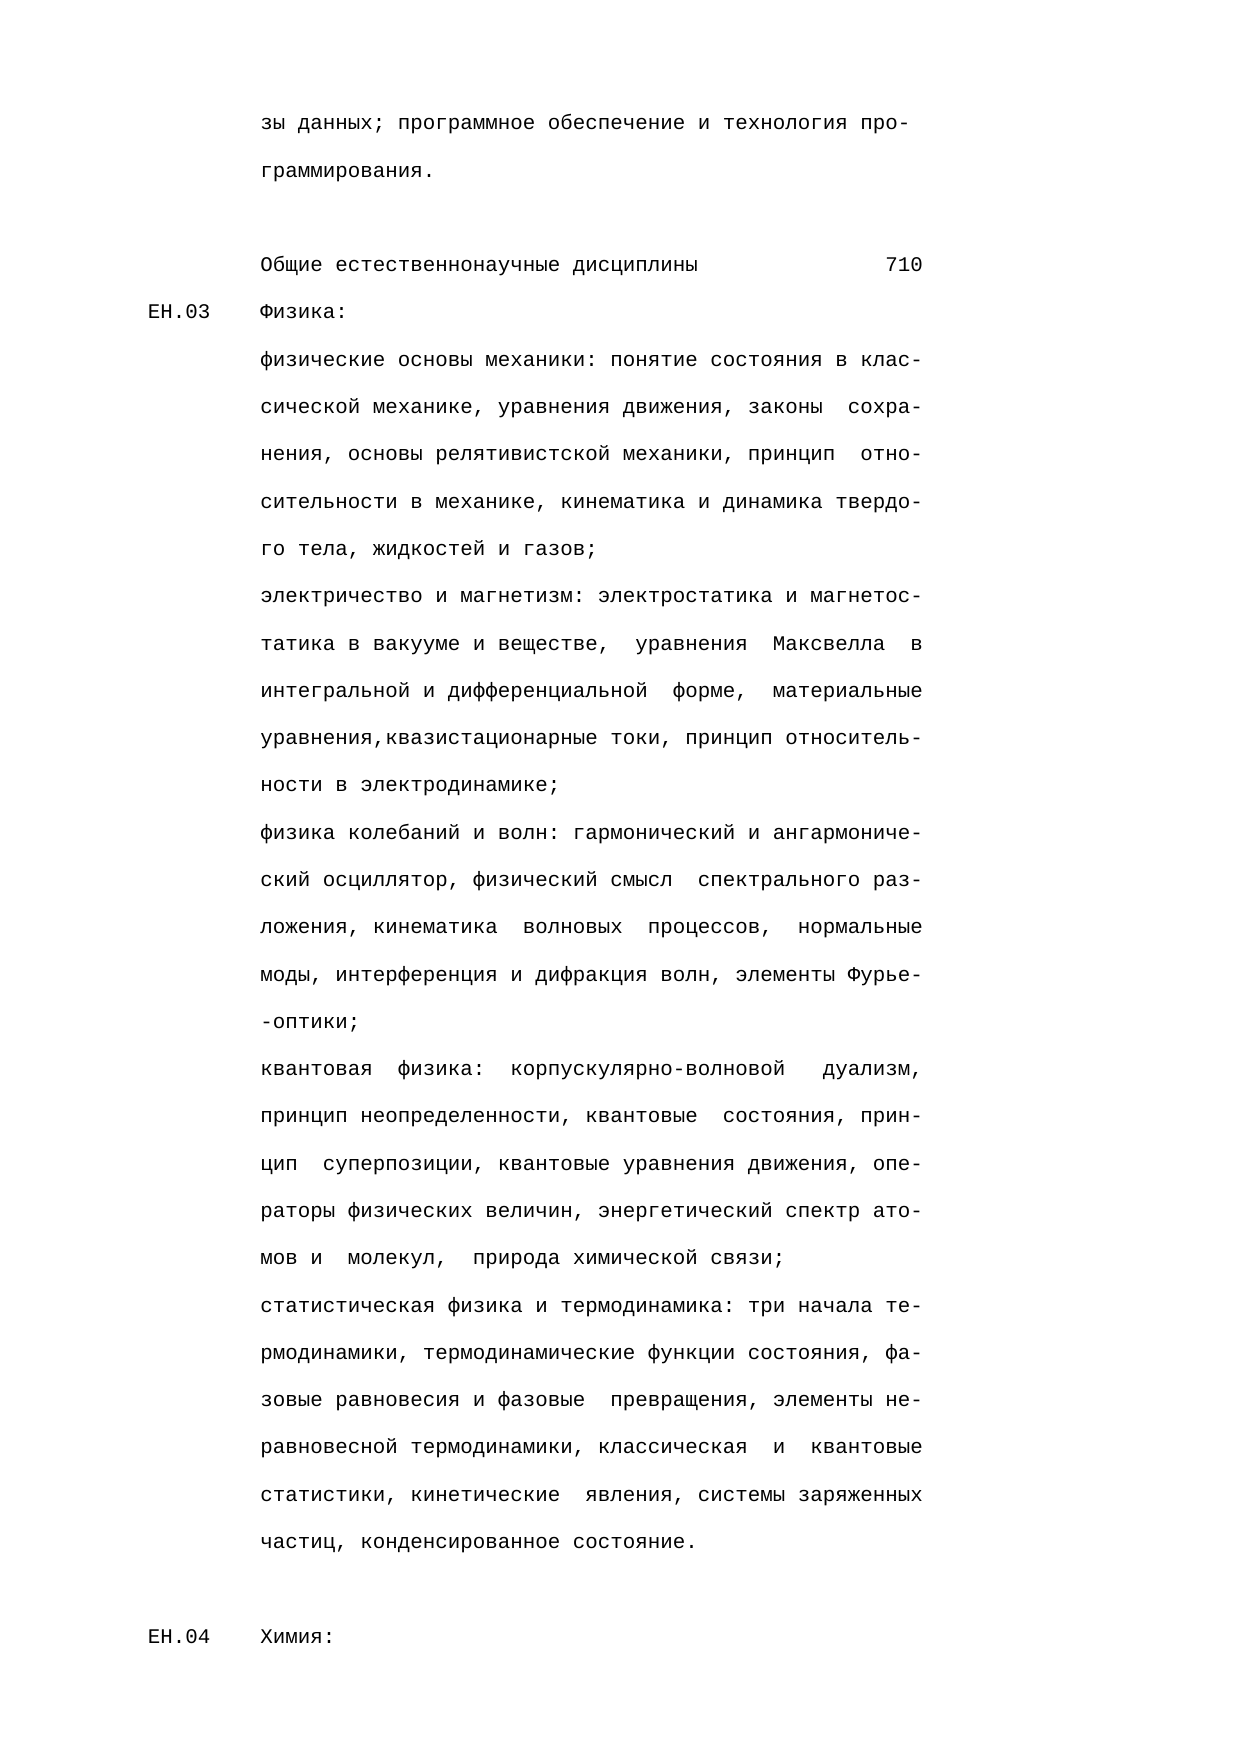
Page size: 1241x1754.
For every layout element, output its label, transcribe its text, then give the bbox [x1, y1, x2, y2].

text татика в вакууме и веществе, уравнения Максвелла в [148, 632, 1152, 656]
text физика колебаний и волн: гармонический и ангармониче- [148, 822, 1152, 845]
text -оптики; [148, 1011, 1152, 1034]
text ЕН.04 Химия: [148, 1626, 1152, 1649]
text раторы физических величин, энергетический спектр ато- [148, 1200, 1152, 1224]
text электричество и магнетизм: электростатика и магнетос- [148, 585, 1152, 609]
text ский осциллятор, физический смысл спектрального раз- [148, 869, 1152, 893]
text статистики, кинетические явления, системы заряженных [148, 1484, 1152, 1507]
text ложения, кинематика волновых процессов, нормальные [148, 916, 1152, 940]
text уравнения,квазистационарные токи, принцип относитель- [148, 727, 1152, 751]
text квантовая физика: корпускулярно-волновой дуализм, [148, 1058, 1152, 1082]
text рмодинамики, термодинамические функции состояния, фа- [148, 1342, 1152, 1366]
text сительности в механике, кинематика и динамика твердо- [148, 491, 1152, 514]
text го тела, жидкостей и газов; [148, 538, 1152, 562]
text равновесной термодинамики, классическая и квантовые [148, 1436, 1152, 1460]
text ЕН.03 Физика: [148, 301, 1152, 325]
text цип суперпозиции, квантовые уравнения движения, опе- [148, 1153, 1152, 1176]
text ности в электродинамике; [148, 774, 1152, 798]
text моды, интерференция и дифракция волн, элементы Фурье- [148, 963, 1152, 987]
text принцип неопределенности, квантовые состояния, прин- [148, 1105, 1152, 1129]
text сической механике, уравнения движения, законы сохра- [148, 396, 1152, 420]
text мов и молекул, природа химической связи; [148, 1247, 1152, 1271]
text нения, основы релятивистской механики, принцип отно- [148, 443, 1152, 467]
text граммирования. [148, 159, 1152, 183]
text частиц, конденсированное состояние. [148, 1531, 1152, 1555]
text зы данных; программное обеспечение и технология про- [148, 112, 1152, 136]
text Общие естественнонаучные дисциплины 710 [148, 254, 1152, 278]
text интегральной и дифференциальной форме, материальные [148, 680, 1152, 703]
text зовые равновесия и фазовые превращения, элементы не- [148, 1389, 1152, 1413]
text статистическая физика и термодинамика: три начала те- [148, 1294, 1152, 1318]
text физические основы механики: понятие состояния в клас- [148, 349, 1152, 372]
